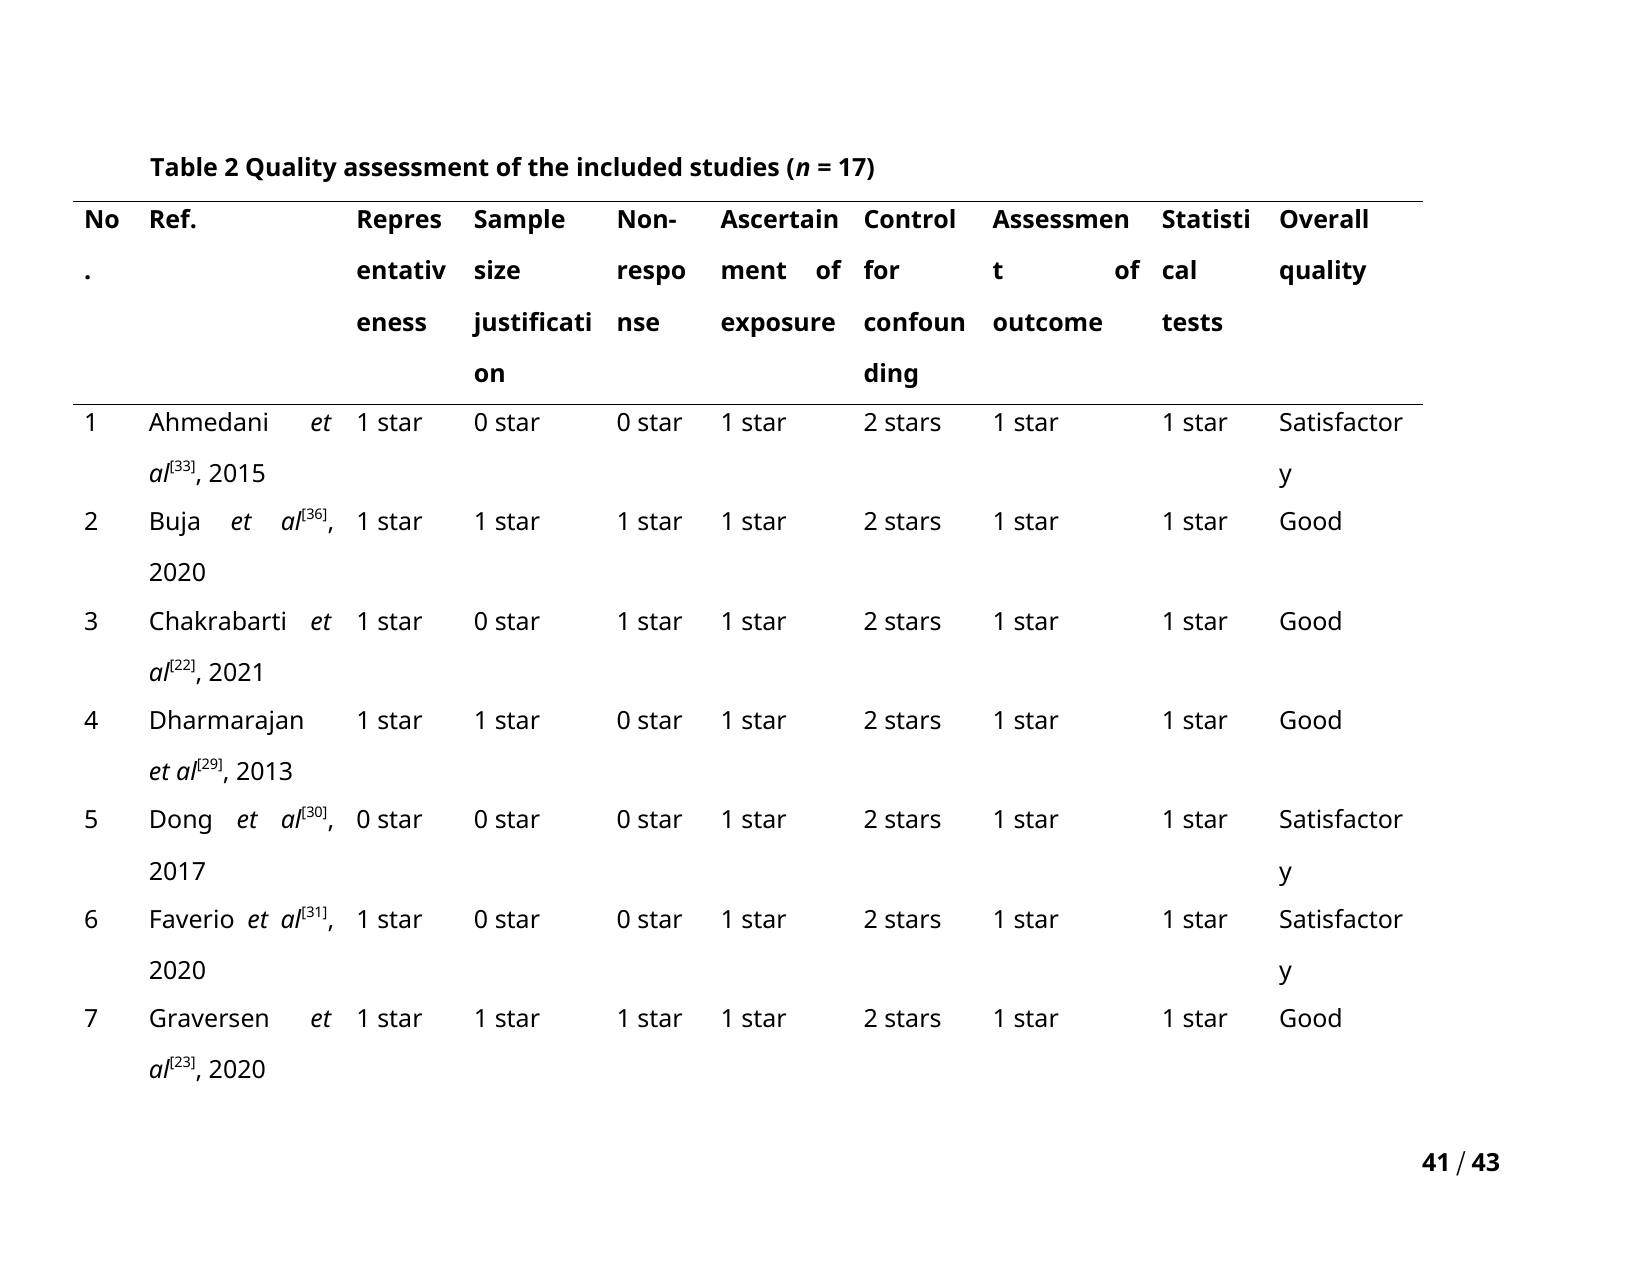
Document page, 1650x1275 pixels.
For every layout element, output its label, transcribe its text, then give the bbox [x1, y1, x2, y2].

table_cell 6 [73, 901, 137, 1001]
table_cell 2 stars [852, 802, 981, 901]
table_cell 1 star [345, 703, 462, 802]
table_cell 0 star [463, 603, 605, 703]
table_cell Satisfactory [1268, 405, 1423, 504]
table_cell 1 star [981, 703, 1150, 802]
table_cell 1 [73, 405, 137, 504]
table_cell 1 star [1150, 901, 1268, 1001]
table_cell 1 star [981, 405, 1150, 504]
table_header Statistical tests [1150, 202, 1268, 403]
table_cell 1 star [981, 1001, 1150, 1100]
table_cell 1 star [981, 504, 1150, 603]
table_cell 1 star [345, 504, 462, 603]
table_cell Graversen et al[23], 2020 [138, 1001, 345, 1100]
table_cell 1 star [463, 504, 605, 603]
table_cell 0 star [345, 802, 462, 901]
table_cell 2 stars [852, 405, 981, 504]
table_cell 5 [73, 802, 137, 901]
table_cell 1 star [709, 1001, 852, 1100]
table_cell 7 [73, 1001, 137, 1100]
table_cell 1 star [981, 802, 1150, 901]
table_cell 4 [73, 703, 137, 802]
table_cell 1 star [981, 603, 1150, 703]
table_cell 1 star [1150, 603, 1268, 703]
table_cell Dong et al[30], 2017 [138, 802, 345, 901]
table_cell 1 star [1150, 504, 1268, 603]
table_cell Good [1268, 504, 1423, 603]
table_cell 1 star [1150, 802, 1268, 901]
table_cell Good [1268, 603, 1423, 703]
table_cell 2 stars [852, 1001, 981, 1100]
table_cell 3 [73, 603, 137, 703]
table_cell Satisfactory [1268, 802, 1423, 901]
table_cell 1 star [709, 703, 852, 802]
table_header Control for confounding [852, 202, 981, 403]
table_header Sample size justification [463, 202, 605, 403]
table_cell 1 star [709, 802, 852, 901]
table_cell 1 star [709, 504, 852, 603]
table_cell Good [1268, 703, 1423, 802]
table_cell 0 star [605, 405, 709, 504]
table_cell 1 star [463, 703, 605, 802]
table_header Overall quality [1268, 202, 1423, 403]
table_cell 0 star [605, 703, 709, 802]
table_cell Ahmedani et al[33], 2015 [138, 405, 345, 504]
table_cell 2 stars [852, 603, 981, 703]
table_cell 0 star [463, 405, 605, 504]
text Table 2 Quality assessment of the included studies (n = 17) [150, 150, 1500, 184]
table_cell 1 star [1150, 1001, 1268, 1100]
table_header Non-response [605, 202, 709, 403]
table_cell 1 star [709, 901, 852, 1001]
table_cell Buja et al[36], 2020 [138, 504, 345, 603]
table_cell 1 star [605, 603, 709, 703]
table_cell 2 stars [852, 504, 981, 603]
table_cell 2 stars [852, 901, 981, 1001]
table_cell 0 star [605, 901, 709, 1001]
table_header No. [73, 202, 137, 403]
table_cell 1 star [605, 504, 709, 603]
table_cell 1 star [709, 603, 852, 703]
table_cell 1 star [345, 1001, 462, 1100]
table_cell 1 star [345, 405, 462, 504]
table_cell 2 [73, 504, 137, 603]
table_header Assessment of outcome [981, 202, 1150, 403]
table_cell 1 star [463, 1001, 605, 1100]
table_cell Satisfactory [1268, 901, 1423, 1001]
table_cell 0 star [463, 901, 605, 1001]
table_cell 1 star [605, 1001, 709, 1100]
table_cell 0 star [463, 802, 605, 901]
table_header Representativeness [345, 202, 462, 403]
table_cell 1 star [709, 405, 852, 504]
table_header Ref. [138, 202, 345, 403]
table_cell 1 star [981, 901, 1150, 1001]
table_cell 0 star [605, 802, 709, 901]
table_cell Chakrabarti et al[22], 2021 [138, 603, 345, 703]
table_cell 2 stars [852, 703, 981, 802]
table_cell 1 star [345, 901, 462, 1001]
table_cell Dharmarajan et al[29], 2013 [138, 703, 345, 802]
table_cell Good [1268, 1001, 1423, 1100]
table_cell Faverio et al[31], 2020 [138, 901, 345, 1001]
table_cell 1 star [345, 603, 462, 703]
table_header Ascertainment of exposure [709, 202, 852, 403]
table_cell 1 star [1150, 405, 1268, 504]
table_cell 1 star [1150, 703, 1268, 802]
